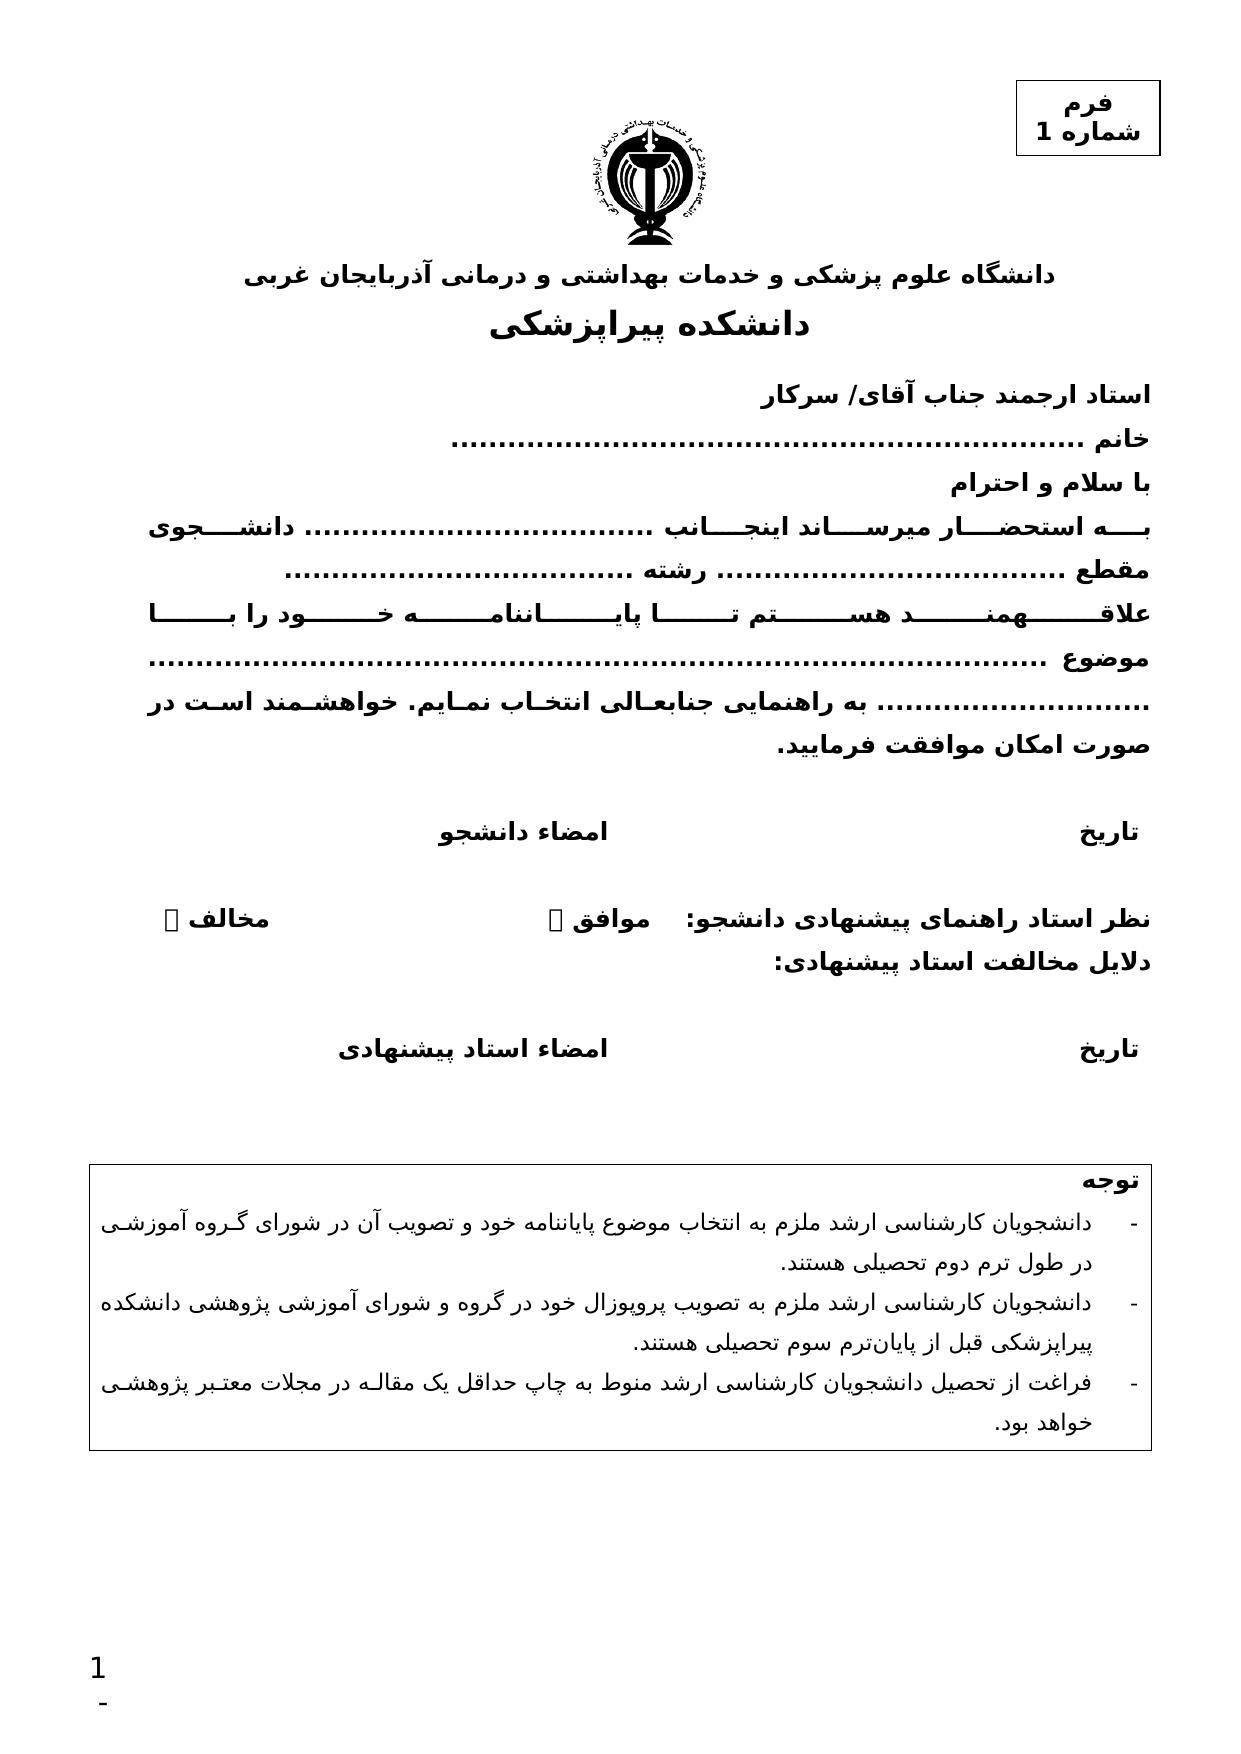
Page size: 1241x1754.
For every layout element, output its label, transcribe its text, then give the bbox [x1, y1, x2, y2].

picture [592, 118, 707, 247]
table_header تاریخ [620, 817, 1151, 861]
table_header توجه دانشجویان کارشناسی ارشد ملزم به انتخاب موضوع پایان‏نامه خود و تصویب آن در شورای گروه آموزشی در طول ترم دوم تحصیلی ‏هستند. دانشجویان کارشناسی ارشد ملزم به تصویب پروپوزال خود در گروه و شورای آموزشی پژوهشی دانشکده پیراپزشکی قبل از پایان‌ترم سوم تحصیلی هستند. فراغت از تحصیل دانشجویان کارشناسی ارشد منوط به چاپ حداقل یک مقاله در مجلات معتبر پژوهشی خواهد بود. [90, 1165, 1151, 1450]
text نظر استاد راهنمای پیشنهادی دانشجو: موافق مخالف [148, 904, 1152, 933]
table_header تاریخ [620, 1035, 1151, 1078]
text به استحضار می‏رساند اینجانب ..................................... دانشجوی مقطع ..................................... رشته ..................................... [148, 512, 1152, 584]
text دانشکده پیراپزشکی [148, 304, 1152, 343]
text با سلام و احترام [148, 468, 1152, 497]
table_header امضاء دانشجو [89, 817, 620, 861]
text دانشگاه علوم پزشکی و خدمات بهداشتی و درمانی آذربایجان غربی [148, 261, 1152, 290]
text علاقهمند هستم تا پایاننامه خود را با موضوع ............................................................................................................................ به راهنمایی جنابعالی انتخاب نمایم. خواهشمند است در صورت امکان موافقت فرمایید. [148, 599, 1152, 759]
text استاد ارجمند جناب آقای/ سرکار خانم ................................................................... [148, 380, 1152, 453]
table_header امضاء استاد پیشنهادی [89, 1035, 620, 1078]
text دلایل مخالفت استاد پیشنهادی: [148, 948, 1152, 977]
